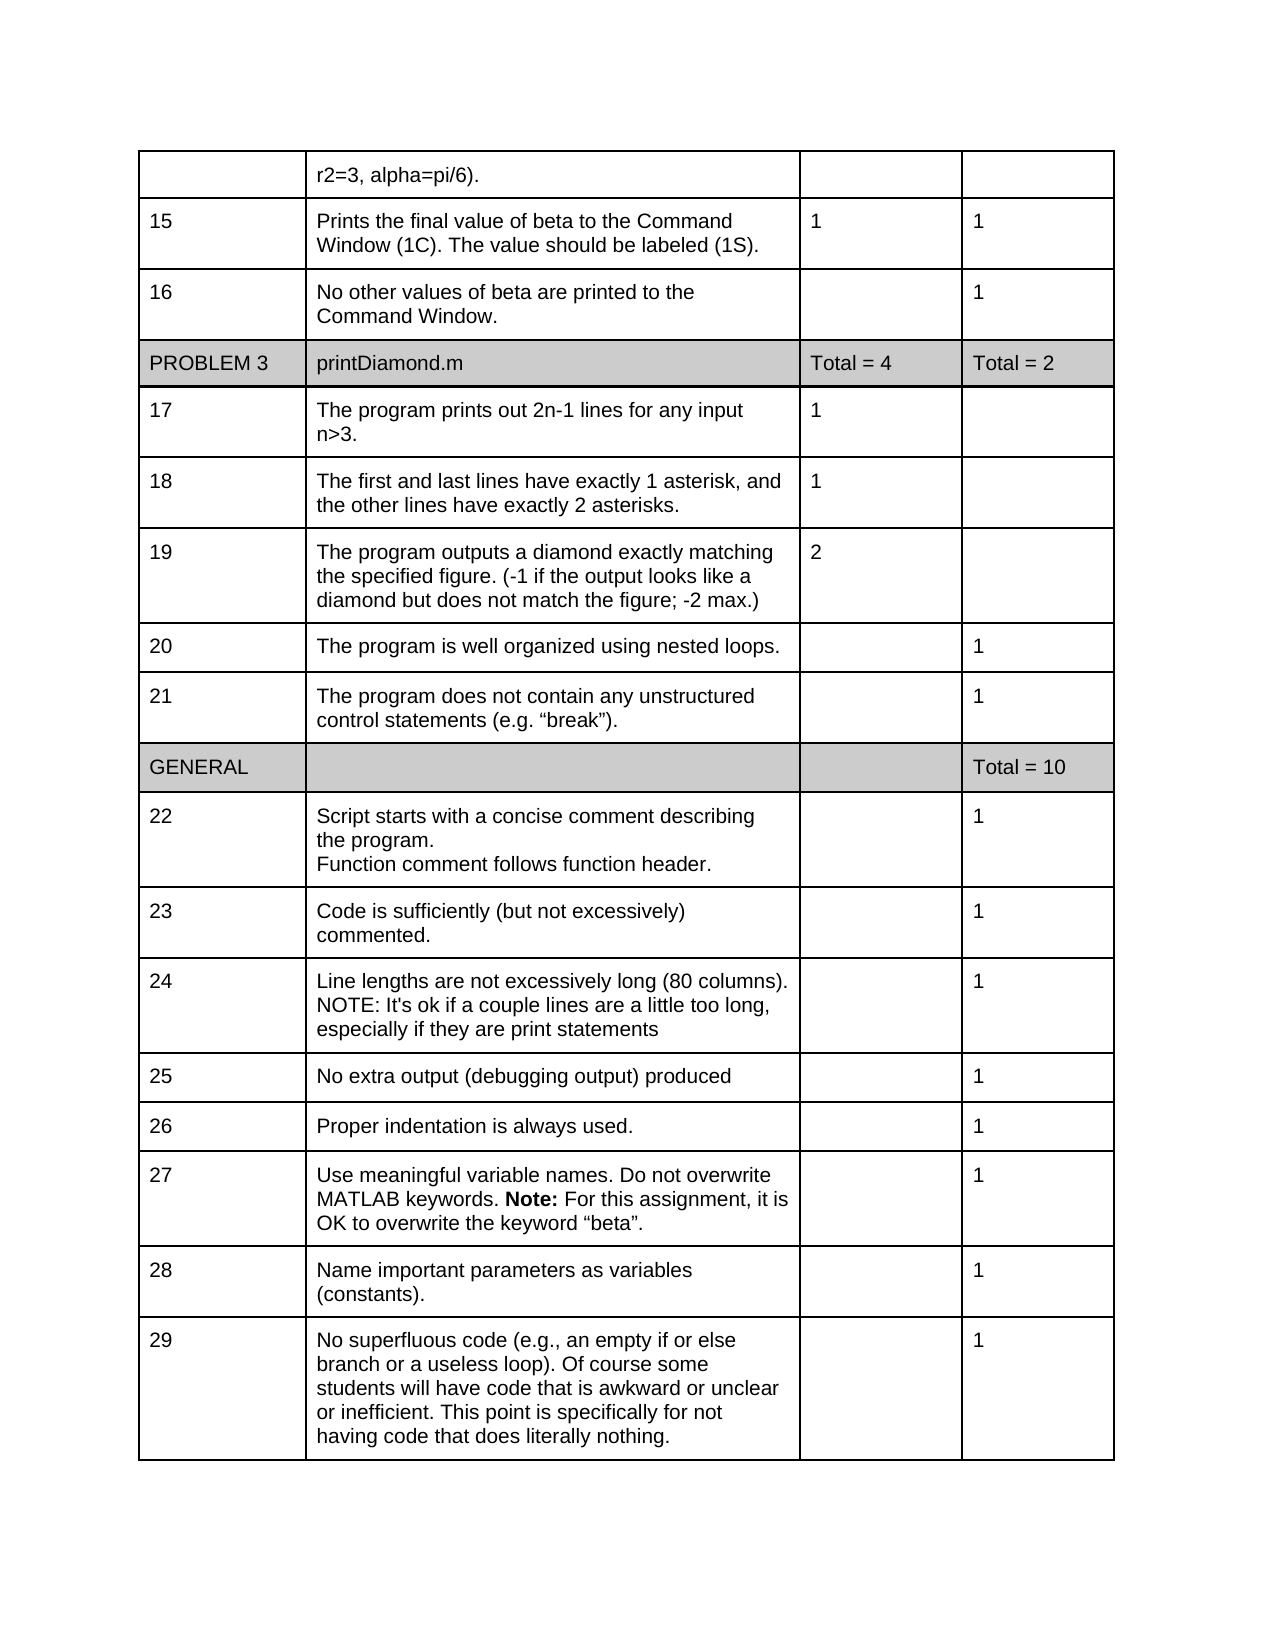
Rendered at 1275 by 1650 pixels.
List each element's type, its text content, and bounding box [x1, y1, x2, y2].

table_cell 1 [963, 270, 1113, 338]
table_cell 1 [801, 199, 961, 268]
table_cell 16 [140, 270, 305, 338]
table_cell Name important parameters as variables (constants). [307, 1247, 799, 1316]
table_cell 1 [963, 1152, 1113, 1245]
table_cell The program is well organized using nested loops. [307, 624, 799, 671]
table_cell 1 [963, 1247, 1113, 1316]
table_cell [963, 388, 1113, 456]
table_cell Code is sufficiently (but not excessively) commented. [307, 888, 799, 957]
table_cell [801, 1318, 961, 1458]
table_cell [307, 744, 799, 791]
table_cell PROBLEM 3 [140, 341, 305, 385]
table_cell The program does not contain any unstructured control statements (e.g. “break”). [307, 673, 799, 742]
table_cell 1 [963, 888, 1113, 957]
table_cell 26 [140, 1103, 305, 1150]
table_cell 1 [963, 199, 1113, 268]
table_cell 1 [963, 673, 1113, 742]
table_cell Use meaningful variable names. Do not overwrite MATLAB keywords. Note: For this assignment, it is OK to overwrite the keyword “beta”. [307, 1152, 799, 1245]
table_cell 1 [801, 458, 961, 527]
table_cell Total = 2 [963, 341, 1113, 385]
table_cell 2 [801, 529, 961, 622]
table_cell 24 [140, 959, 305, 1052]
table_cell 29 [140, 1318, 305, 1458]
table_cell printDiamond.m [307, 341, 799, 385]
table_cell [801, 1247, 961, 1316]
table_cell 1 [963, 1318, 1113, 1458]
table_cell [801, 793, 961, 886]
table_cell 1 [963, 959, 1113, 1052]
table_cell [801, 1054, 961, 1101]
table_cell [801, 624, 961, 671]
table_cell Script starts with a concise comment describing the program. Function comment follows function header. [307, 793, 799, 886]
table_cell GENERAL [140, 744, 305, 791]
table_cell [801, 1103, 961, 1150]
table_cell 18 [140, 458, 305, 527]
table_cell [801, 744, 961, 791]
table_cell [307, 152, 799, 197]
table_cell 15 [140, 199, 305, 268]
table_cell 1 [963, 1054, 1113, 1101]
table_cell [963, 529, 1113, 622]
table_cell 28 [140, 1247, 305, 1316]
table_cell 1 [963, 624, 1113, 671]
table_cell The first and last lines have exactly 1 asterisk, and the other lines have exactly 2 asterisks. [307, 458, 799, 527]
table_cell [801, 270, 961, 338]
table_cell 1 [963, 1103, 1113, 1150]
table_cell [963, 458, 1113, 527]
table_cell 1 [801, 388, 961, 456]
table_cell 25 [140, 1054, 305, 1101]
table_cell 1 [963, 152, 1113, 197]
table_cell 14 [140, 152, 305, 197]
table_cell 27 [140, 1152, 305, 1245]
table_cell 17 [140, 388, 305, 456]
table_cell 21 [140, 673, 305, 742]
table_cell [801, 888, 961, 957]
table_cell The program prints out 2n-1 lines for any input n>3. [307, 388, 799, 456]
table_cell Proper indentation is always used. [307, 1103, 799, 1150]
table_cell 20 [140, 624, 305, 671]
table_cell Prints the final value of beta to the Command Window (1C). The value should be labeled (1S). [307, 199, 799, 268]
table_cell Total = 10 [963, 744, 1113, 791]
table_cell No other values of beta are printed to the Command Window. [307, 270, 799, 338]
table_cell [801, 673, 961, 742]
table_cell The program outputs a diamond exactly matching the specified figure. (-1 if the output looks like a diamond but does not match the figure; -2 max.) [307, 529, 799, 622]
table_cell 22 [140, 793, 305, 886]
table_cell No extra output (debugging output) produced [307, 1054, 799, 1101]
table_cell Total = 4 [801, 341, 961, 385]
table_cell [801, 959, 961, 1052]
table_cell 23 [140, 888, 305, 957]
table_cell 1 [963, 793, 1113, 886]
table_cell No superfluous code (e.g., an empty if or else branch or a useless loop). Of course some students will have code that is awkward or unclear or inefficient. This point is specifically for not having code that does literally nothing. [307, 1318, 799, 1458]
table_cell [801, 1152, 961, 1245]
table_cell 19 [140, 529, 305, 622]
table_cell Line lengths are not excessively long (80 columns). NOTE: It's ok if a couple lines are a little too long, especially if they are print statements [307, 959, 799, 1052]
table_cell [801, 152, 961, 197]
